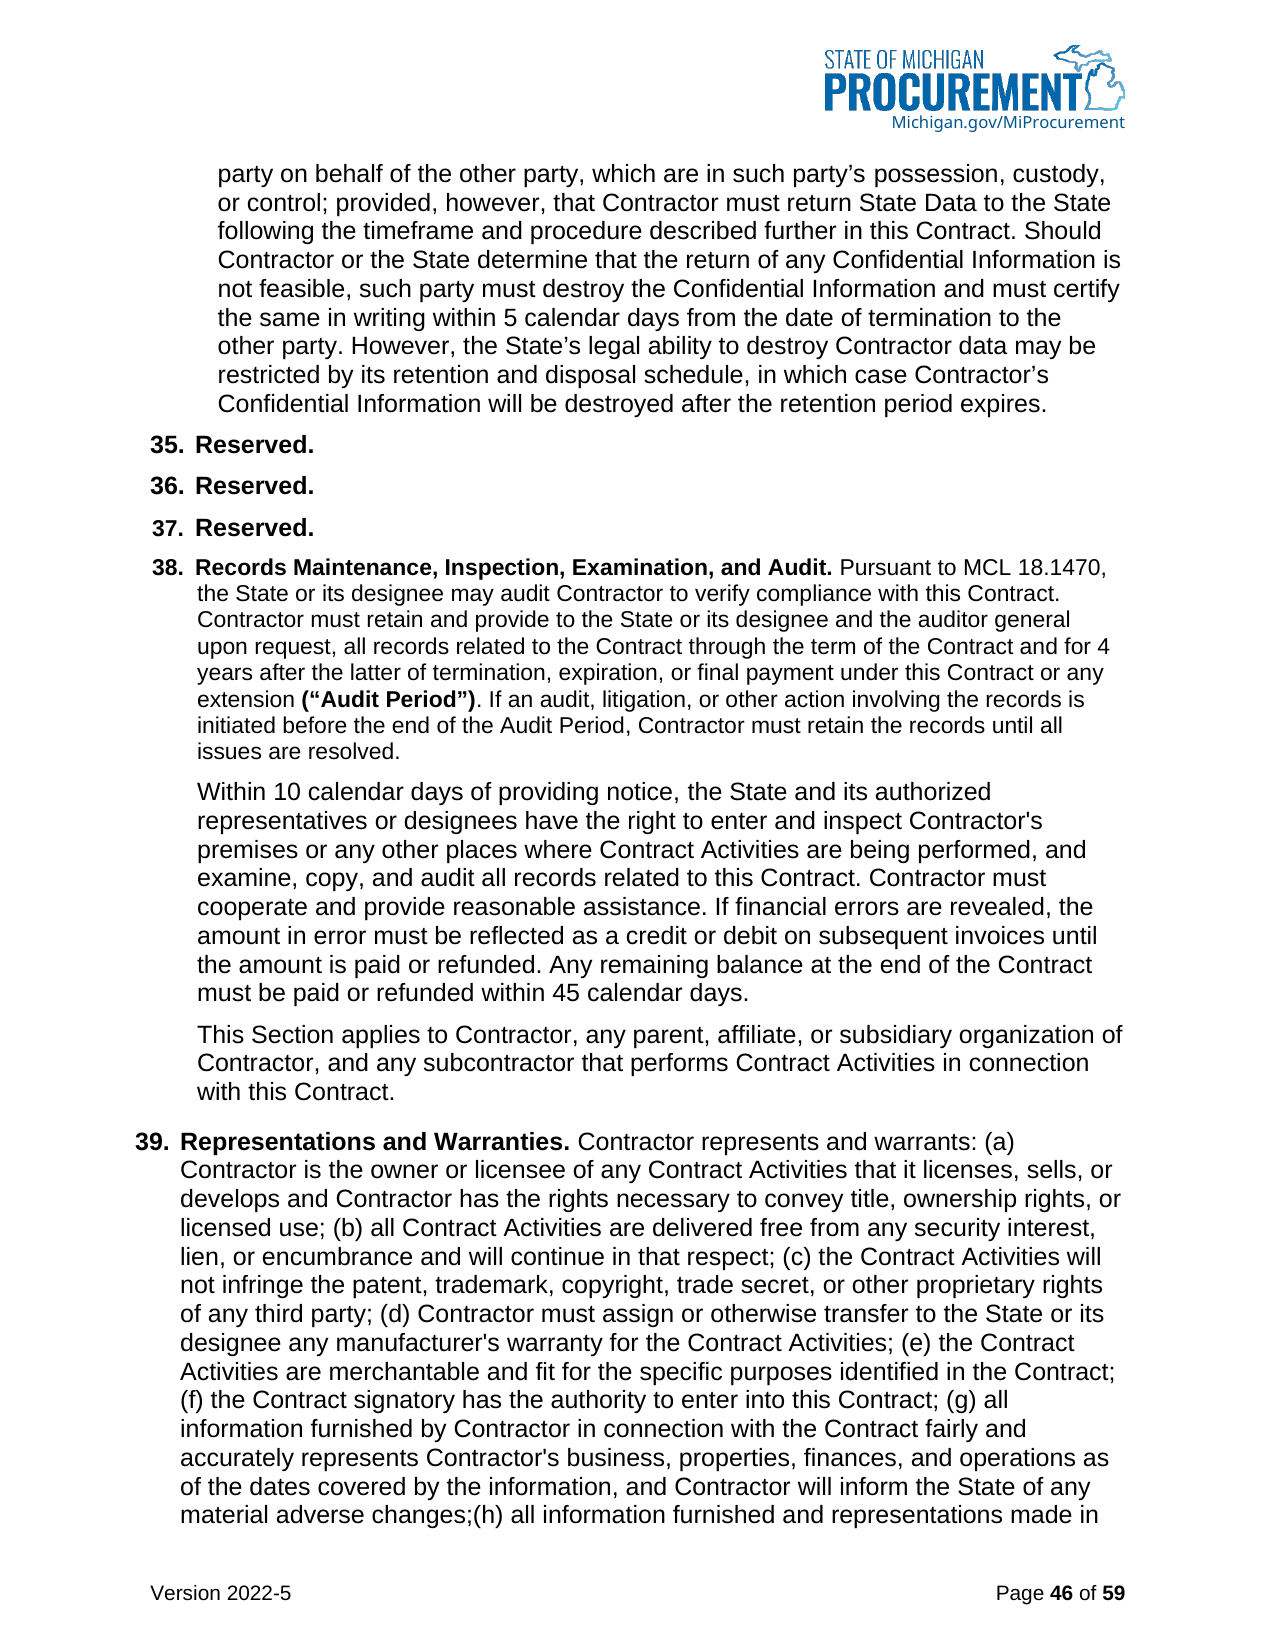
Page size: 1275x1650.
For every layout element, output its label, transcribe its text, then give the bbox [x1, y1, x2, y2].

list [180, 159, 1125, 417]
picture [825, 45, 1125, 111]
text This Section applies to Contractor, any parent, affiliate, or subsidiary organization of Contractor, and any subcontractor that performs Contract Activities in connection with this Contract. [197, 1019, 1125, 1106]
text Reserved. [150, 471, 1125, 500]
text Reserved. [150, 430, 1125, 459]
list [135, 1127, 1125, 1529]
text Records Maintenance, Inspection, Examination, and Audit. Pursuant to MCL 18.1470, the State or its designee may audit Contractor to verify compliance with this Contract. Contractor must retain and provide to the State or its designee and the auditor general upon request, all records related to the Contract through the term of the Contract and for 4 years after the latter of termination, expiration, or final payment under this Contract or any extension (“Audit Period”). If an audit, litigation, or other action involving the records is initiated before the end of the Audit Period, Contractor must retain the records until all issues are resolved. [152, 554, 1125, 764]
text Within 10 calendar days of providing notice, the State and its authorized representatives or designees have the right to enter and inspect Contractor's premises or any other places where Contract Activities are being performed, and examine, copy, and audit all records related to this Contract. Contractor must cooperate and provide reasonable assistance. If financial errors are revealed, the amount in error must be reflected as a credit or debit on subsequent invoices until the amount is paid or refunded. Any remaining balance at the end of the Contract must be paid or refunded within 45 calendar days. [197, 777, 1125, 1007]
text Reserved. [152, 512, 1125, 541]
